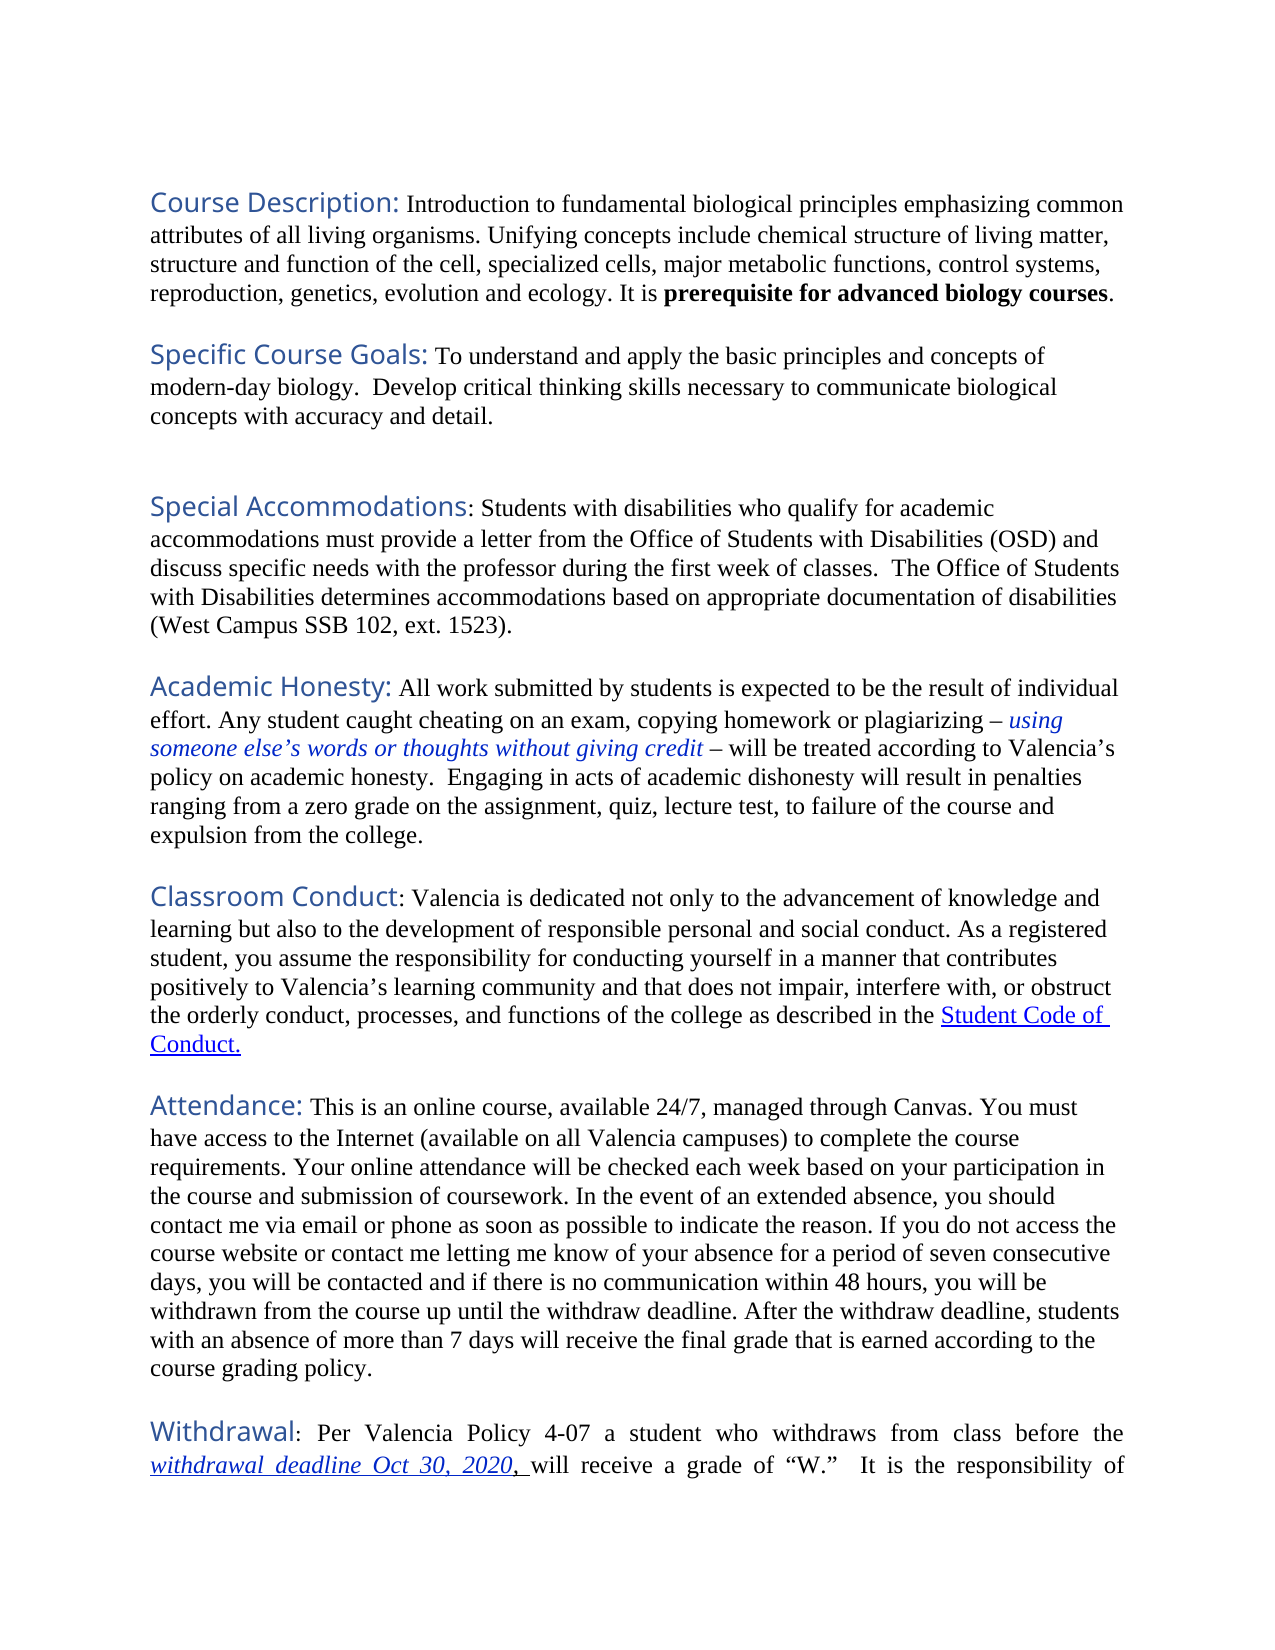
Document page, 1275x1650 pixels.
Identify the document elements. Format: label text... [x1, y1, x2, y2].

text Special Accommodations: Students with disabilities who qualify for academic accommodations must provide a letter from the Office of Students with Disabilities (OSD) and discuss specific needs with the professor during the first week of classes. The Office of Students with Disabilities determines accommodations based on appropriate documentation of disabilities (West Campus SSB 102, ext. 1523). [150, 487, 1125, 639]
text Course Description: Introduction to fundamental biological principles emphasizing common attributes of all living organisms. Unifying concepts include chemical structure of living matter, structure and function of the cell, specialized cells, major metabolic functions, control systems, reproduction, genetics, evolution and ecology. It is prerequisite for advanced biology courses. [150, 183, 1125, 307]
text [150, 1413, 1125, 1478]
text Academic Honesty: All work submitted by students is expected to be the result of individual effort. Any student caught cheating on an exam, copying homework or plagiarizing – using someone else’s words or thoughts without giving credit – will be treated according to Valencia’s policy on academic honesty. Engaging in acts of academic dishonesty will result in penalties ranging from a zero grade on the assignment, quiz, lecture test, to failure of the course and expulsion from the college. [150, 668, 1125, 848]
text Attendance: This is an online course, available 24/7, managed through Canvas. You must have access to the Internet (available on all Valencia campuses) to complete the course requirements. Your online attendance will be checked each week based on your participation in the course and submission of coursework. In the event of an extended absence, you should contact me via email or phone as soon as possible to indicate the reason. If you do not access the course website or contact me letting me know of your absence for a period of seven consecutive days, you will be contacted and if there is no communication within 48 hours, you will be withdrawn from the course up until the withdraw deadline. After the withdraw deadline, students with an absence of more than 7 days will receive the final grade that is earned according to the course grading policy. [150, 1087, 1125, 1382]
text Specific Course Goals: To understand and apply the basic principles and concepts of modern-day biology. Develop critical thinking skills necessary to communicate biological concepts with accuracy and detail. [150, 335, 1125, 430]
text Classroom Conduct: Valencia is dedicated not only to the advancement of knowledge and learning but also to the development of responsible personal and social conduct. As a registered student, you assume the responsibility for conducting yourself in a manner that contributes positively to Valencia’s learning community and that does not impair, interfere with, or obstruct the orderly conduct, processes, and functions of the college as described in the Student Code of Conduct. [150, 877, 1125, 1058]
